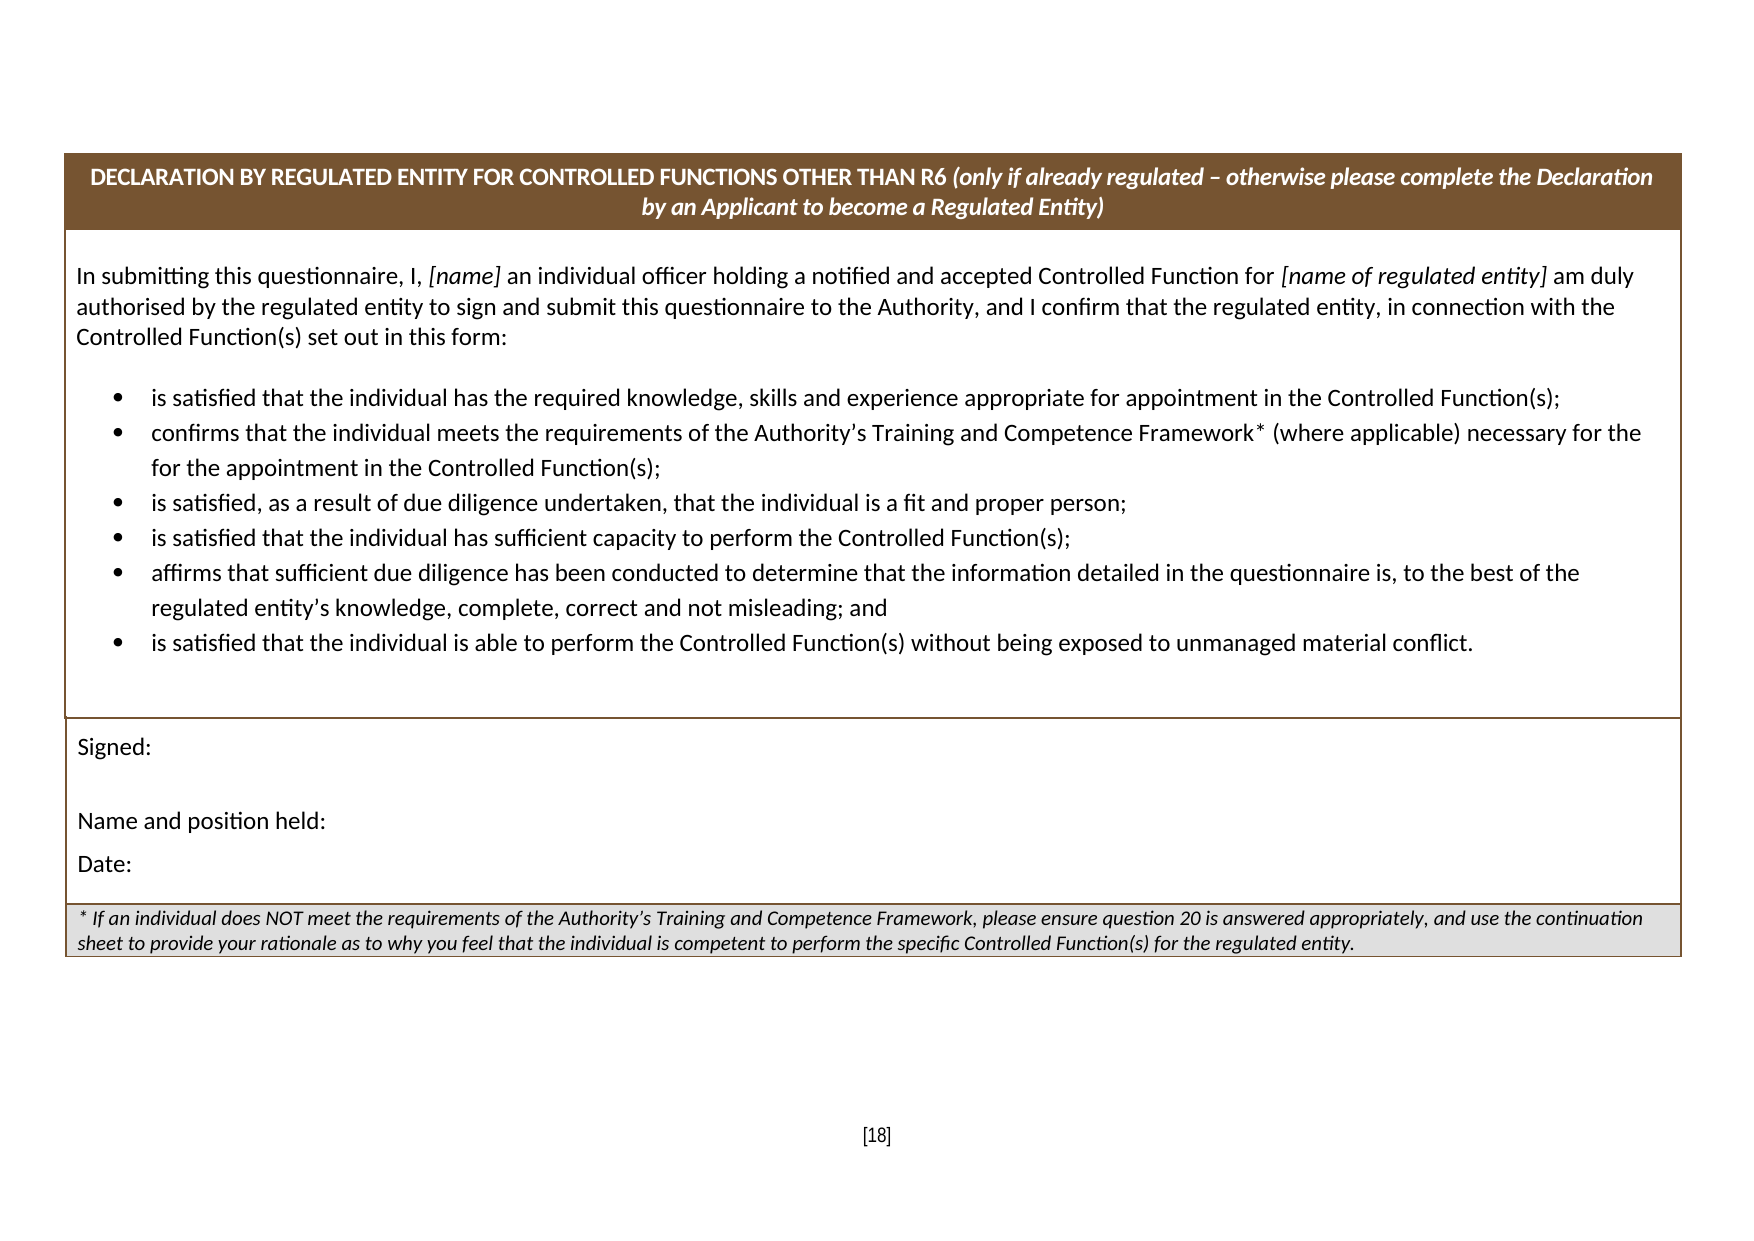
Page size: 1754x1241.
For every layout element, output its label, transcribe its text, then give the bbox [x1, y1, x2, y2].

table_cell In submitting this questionnaire, I, [name] an individual officer holding a notified and accepted Controlled Function for [name of regulated entity] am duly authorised by the regulated entity to sign and submit this questionnaire to the Authority, and I confirm that the regulated entity, in connection with the Controlled Function(s) set out in this form: is satisfied that the individual has the required knowledge, skills and experience appropriate for appointment in the Controlled Function(s); confirms that the individual meets the requirements of the Authority’s Training and Competence Framework* (where applicable) necessary for the for the appointment in the Controlled Function(s); is satisfied, as a result of due diligence undertaken, that the individual is a fit and proper person; is satisfied that the individual has sufficient capacity to perform the Controlled Function(s); affirms that sufficient due diligence has been conducted to determine that the information detailed in the questionnaire is, to the best of the regulated entity’s knowledge, complete, correct and not misleading; and is satisfied that the individual is able to perform the Controlled Function(s) without being exposed to unmanaged material conflict. [66, 230, 1680, 717]
table_header DECLARATION BY REGULATED ENTITY FOR CONTROLLED FUNCTIONS OTHER THAN R6 (only if already regulated – otherwise please complete the Declaration by an Applicant to become a Regulated Entity) [66, 155, 1680, 228]
table_cell Signed: Name and position held: Date: [67, 719, 1680, 903]
table_cell * If an individual does NOT meet the requirements of the Authority’s Training and Competence Framework, please ensure question 20 is answered appropriately, and use the continuation sheet to provide your rationale as to why you feel that the individual is competent to perform the specific Controlled Function(s) for the regulated entity. [67, 905, 1680, 956]
